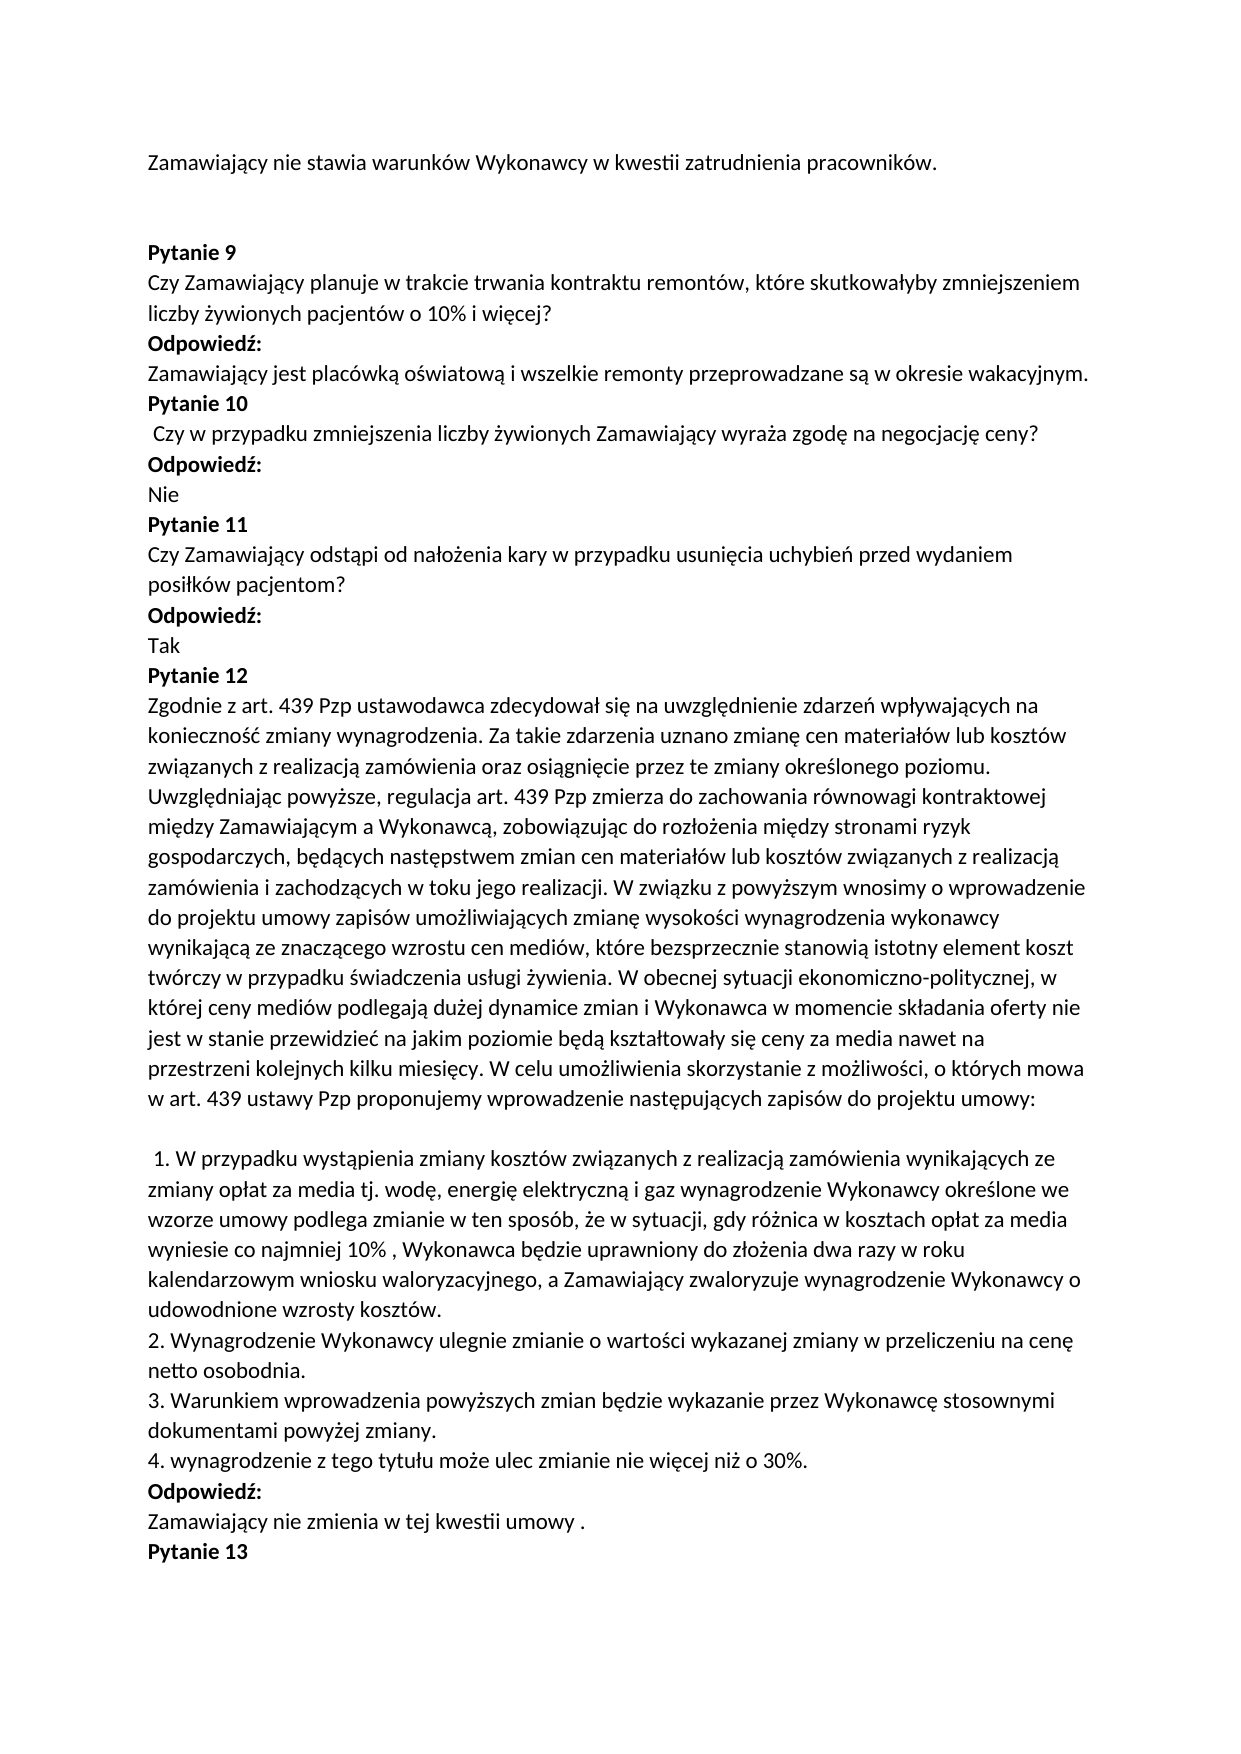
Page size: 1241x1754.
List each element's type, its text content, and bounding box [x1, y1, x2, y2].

text Pytanie 12 [148, 661, 1092, 689]
text Pytanie 13 [148, 1537, 1092, 1565]
text 1. W przypadku wystąpienia zmiany kosztów związanych z realizacją zamówienia wynikających ze zmiany opłat za media tj. wodę, energię elektryczną i gaz wynagrodzenie Wykonawcy określone we wzorze umowy podlega zmianie w ten sposób, że w sytuacji, gdy różnica w kosztach opłat za media wyniesie co najmniej 10% , Wykonawca będzie uprawniony do złożenia dwa razy w roku kalendarzowym wniosku waloryzacyjnego, a Zamawiający zwaloryzuje wynagrodzenie Wykonawcy o udowodnione wzrosty kosztów. [148, 1144, 1092, 1324]
text Zgodnie z art. 439 Pzp ustawodawca zdecydował się na uwzględnienie zdarzeń wpływających na konieczność zmiany wynagrodzenia. Za takie zdarzenia uznano zmianę cen materiałów lub kosztów związanych z realizacją zamówienia oraz osiągnięcie przez te zmiany określonego poziomu. Uwzględniając powyższe, regulacja art. 439 Pzp zmierza do zachowania równowagi kontraktowej między Zamawiającym a Wykonawcą, zobowiązując do rozłożenia między stronami ryzyk gospodarczych, będących następstwem zmian cen materiałów lub kosztów związanych z realizacją zamówienia i zachodzących w toku jego realizacji. W związku z powyższym wnosimy o wprowadzenie do projektu umowy zapisów umożliwiających zmianę wysokości wynagrodzenia wykonawcy wynikającą ze znaczącego wzrostu cen mediów, które bezsprzecznie stanowią istotny element koszt twórczy w przypadku świadczenia usługi żywienia. W obecnej sytuacji ekonomiczno-politycznej, w której ceny mediów podlegają dużej dynamice zmian i Wykonawca w momencie składania oferty nie jest w stanie przewidzieć na jakim poziomie będą kształtowały się ceny za media nawet na przestrzeni kolejnych kilku miesięcy. W celu umożliwienia skorzystanie z możliwości, o których mowa w art. 439 ustawy Pzp proponujemy wprowadzenie następujących zapisów do projektu umowy: [148, 691, 1092, 1112]
text Czy Zamawiający odstąpi od nałożenia kary w przypadku usunięcia uchybień przed wydaniem posiłków pacjentom? [148, 540, 1092, 599]
text Pytanie 10 [148, 389, 1092, 417]
text 4. wynagrodzenie z tego tytułu może ulec zmianie nie więcej niż o 30%. [148, 1447, 1092, 1475]
text 2. Wynagrodzenie Wykonawcy ulegnie zmianie o wartości wykazanej zmiany w przeliczeniu na cenę netto osobodnia. [148, 1326, 1092, 1384]
text Odpowiedź: [148, 450, 1092, 478]
text Zamawiający nie stawia warunków Wykonawcy w kwestii zatrudnienia pracowników. [148, 148, 1092, 176]
text Pytanie 9 [148, 238, 1092, 266]
text Zamawiający jest placówką oświatową i wszelkie remonty przeprowadzane są w okresie wakacyjnym. [148, 359, 1092, 387]
text Pytanie 11 [148, 510, 1092, 538]
text Nie [148, 480, 1092, 508]
text Odpowiedź: [148, 601, 1092, 629]
text Czy w przypadku zmniejszenia liczby żywionych Zamawiający wyraża zgodę na negocjację ceny? [148, 419, 1092, 448]
text Zamawiający nie zmienia w tej kwestii umowy . [148, 1507, 1092, 1535]
text 3. Warunkiem wprowadzenia powyższych zmian będzie wykazanie przez Wykonawcę stosownymi dokumentami powyżej zmiany. [148, 1386, 1092, 1444]
text Odpowiedź: [148, 1477, 1092, 1505]
text Tak [148, 631, 1092, 659]
text Czy Zamawiający planuje w trakcie trwania kontraktu remontów, które skutkowałyby zmniejszeniem liczby żywionych pacjentów o 10% i więcej? [148, 268, 1092, 327]
text Odpowiedź: [148, 329, 1092, 357]
